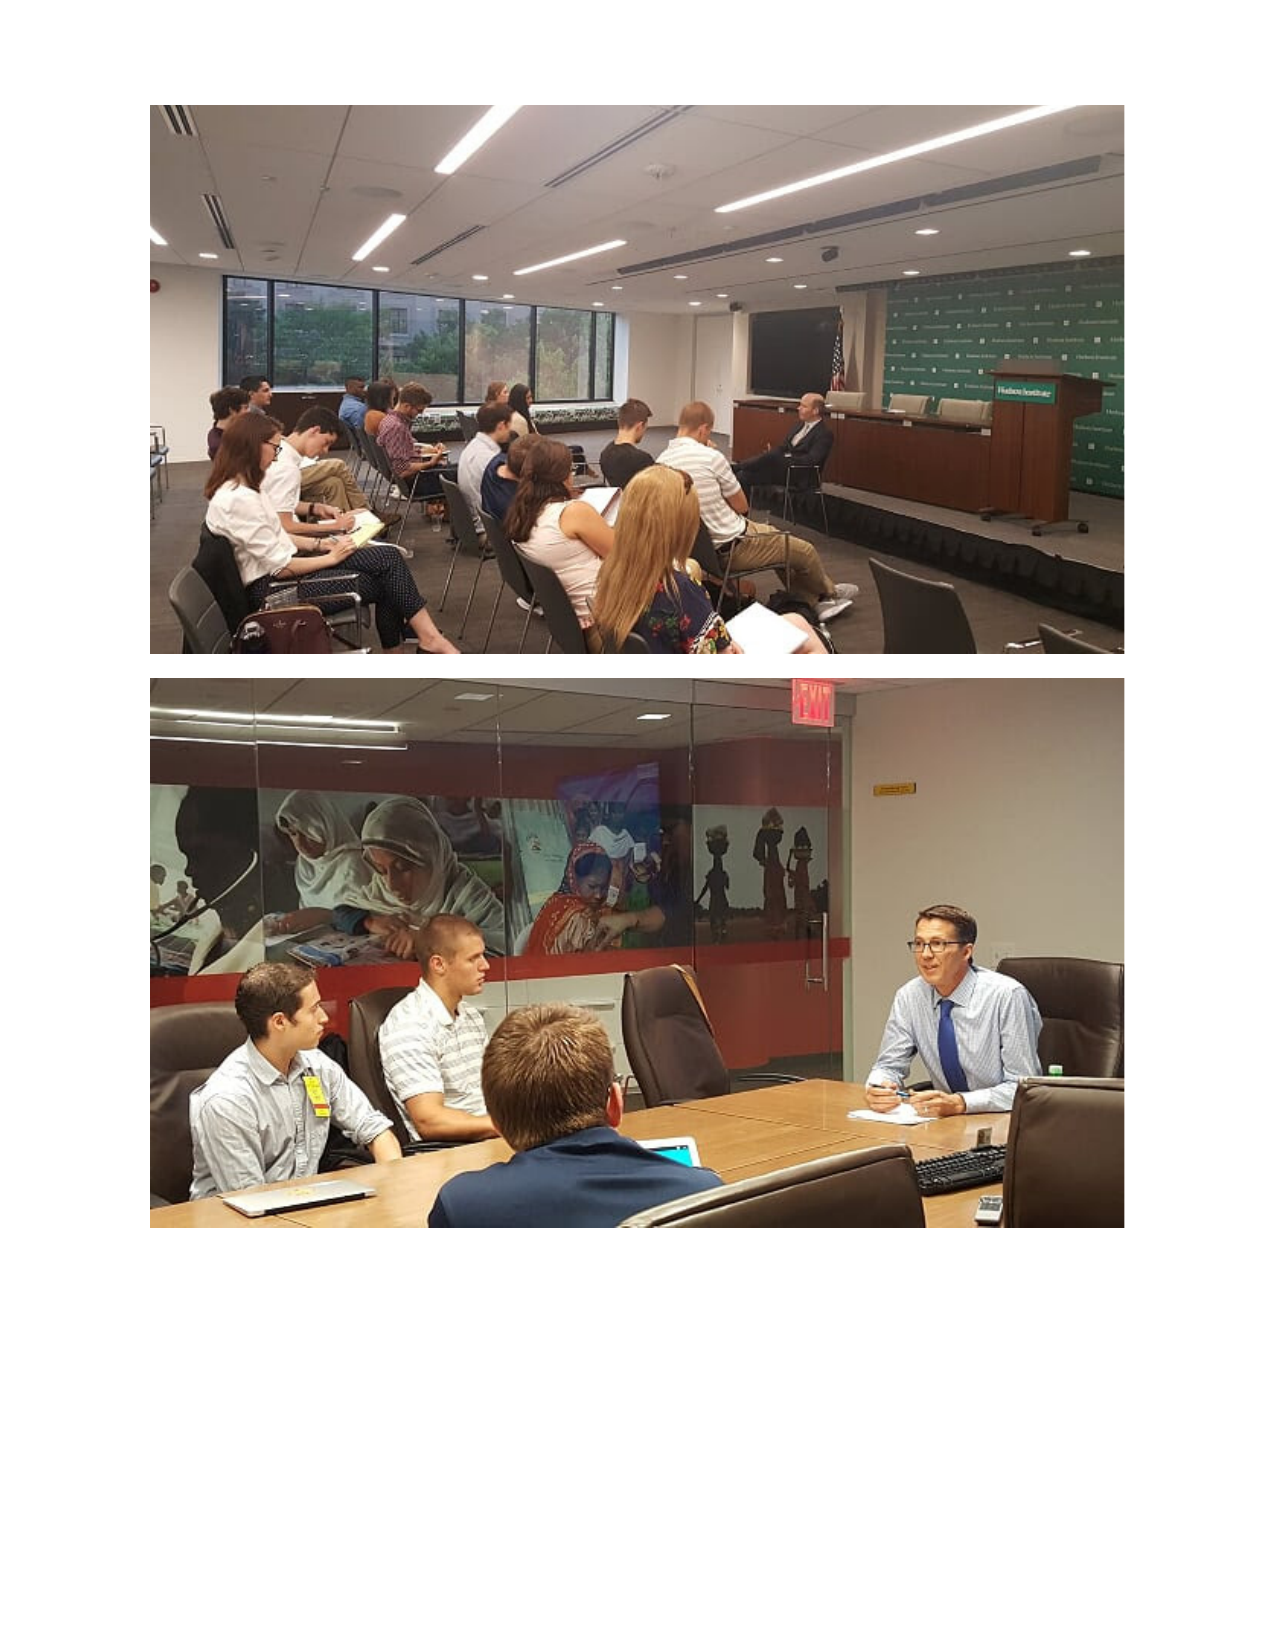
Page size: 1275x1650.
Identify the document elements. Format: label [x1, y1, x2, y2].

picture [150, 678, 1125, 1228]
picture [150, 105, 1125, 654]
